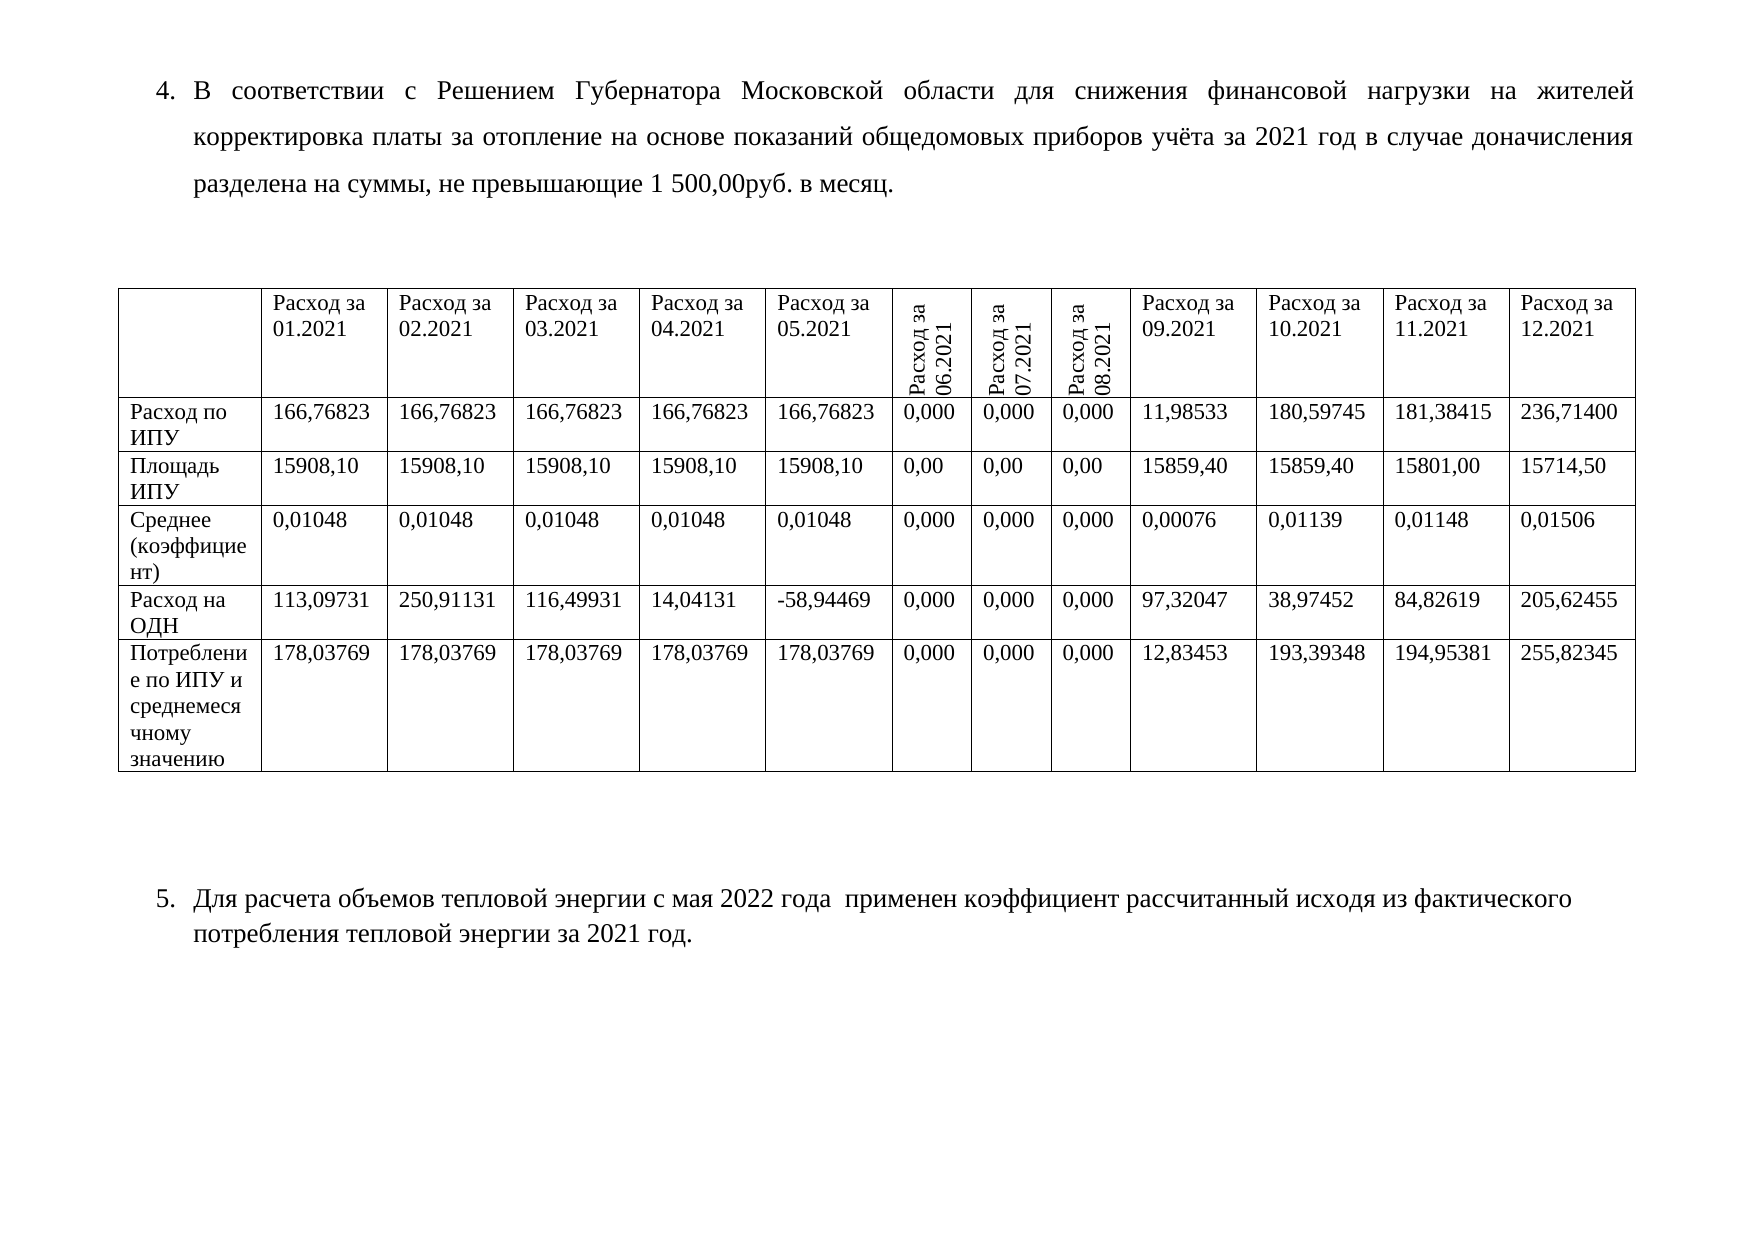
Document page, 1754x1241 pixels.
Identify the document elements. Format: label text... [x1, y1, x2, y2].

table_header Расход за 05.2021 [766, 289, 892, 397]
table_cell 0,01506 [1510, 506, 1635, 585]
table_header [119, 289, 261, 397]
list Для расчета объемов тепловой энергии с мая 2022 года применен коэффициент рассчитанный исходя из фактического потребления тепловой энергии за 2021 год. [156, 882, 1636, 949]
table_cell 0,000 [1052, 640, 1130, 771]
table_cell 0,01048 [514, 506, 639, 585]
table_cell 0,000 [972, 586, 1051, 638]
table_cell 0,01148 [1384, 506, 1509, 585]
table_cell 15908,10 [514, 452, 639, 504]
table_cell -58,94469 [766, 586, 892, 638]
table_cell 0,01139 [1257, 506, 1383, 585]
table_cell 0,01048 [262, 506, 387, 585]
table_cell 0,000 [972, 398, 1051, 451]
table_cell 255,82345 [1510, 640, 1635, 771]
table_cell 0,00 [893, 452, 971, 504]
table_cell 0,000 [972, 640, 1051, 771]
table_cell 236,71400 [1510, 398, 1635, 451]
table_cell 0,01048 [766, 506, 892, 585]
table_cell Площадь ИПУ [119, 452, 261, 504]
table_cell 0,000 [893, 586, 971, 638]
table_header Расход за 09.2021 [1131, 289, 1256, 397]
table_cell 180,59745 [1257, 398, 1383, 451]
table_cell 166,76823 [388, 398, 513, 451]
table_cell 0,01048 [640, 506, 765, 585]
table_cell 194,95381 [1384, 640, 1509, 771]
table_cell 166,76823 [514, 398, 639, 451]
table_cell 181,38415 [1384, 398, 1509, 451]
table_cell 178,03769 [514, 640, 639, 771]
table_header Расход за 10.2021 [1257, 289, 1383, 397]
table_cell 0,000 [893, 398, 971, 451]
table_header Расход за 02.2021 [388, 289, 513, 397]
table_cell 12,83453 [1131, 640, 1256, 771]
table_cell 15859,40 [1131, 452, 1256, 504]
table_cell 166,76823 [640, 398, 765, 451]
table_cell 14,04131 [640, 586, 765, 638]
table_cell 205,62455 [1510, 586, 1635, 638]
table_cell 166,76823 [766, 398, 892, 451]
table_cell 0,000 [1052, 586, 1130, 638]
table_header Расход за 11.2021 [1384, 289, 1509, 397]
table_cell 84,82619 [1384, 586, 1509, 638]
table_cell 178,03769 [640, 640, 765, 771]
table_header Расход за 01.2021 [262, 289, 387, 397]
table_cell Расход на ОДН [119, 586, 261, 638]
table_cell 0,000 [972, 506, 1051, 585]
table_cell 0,00 [1052, 452, 1130, 504]
table_header Расход за 03.2021 [514, 289, 639, 397]
table_cell 0,000 [893, 506, 971, 585]
list В соответствии с Решением Губернатора Московской области для снижения финансовой нагрузки на жителей корректировка платы за отопление на основе показаний общедомовых приборов учёта за 2021 год в случае доначисления разделена на суммы, не превышающие 1 500,00руб. в месяц. [156, 74, 1636, 198]
table_header Расход за 08.2021 [1052, 289, 1130, 397]
table_cell 0,00 [972, 452, 1051, 504]
table_cell 15801,00 [1384, 452, 1509, 504]
table_cell 0,000 [893, 640, 971, 771]
table_cell 0,000 [1052, 506, 1130, 585]
table_cell 178,03769 [262, 640, 387, 771]
table_header Расход за 06.2021 [893, 289, 971, 397]
table_cell 15908,10 [388, 452, 513, 504]
table_cell 0,01048 [388, 506, 513, 585]
table_header Расход за 04.2021 [640, 289, 765, 397]
table_cell 15908,10 [262, 452, 387, 504]
table_cell 113,09731 [262, 586, 387, 638]
table_cell 15908,10 [766, 452, 892, 504]
table_cell 178,03769 [766, 640, 892, 771]
table_cell 15908,10 [640, 452, 765, 504]
table_cell Среднее (коэффициент) [119, 506, 261, 585]
table_cell 193,39348 [1257, 640, 1383, 771]
table_cell 11,98533 [1131, 398, 1256, 451]
table_cell 250,91131 [388, 586, 513, 638]
table_header Расход за 12.2021 [1510, 289, 1635, 397]
table_cell 116,49931 [514, 586, 639, 638]
table_cell Расход по ИПУ [119, 398, 261, 451]
table_cell 0,00076 [1131, 506, 1256, 585]
table_header Расход за 07.2021 [972, 289, 1051, 397]
table_cell 0,000 [1052, 398, 1130, 451]
table_cell 166,76823 [262, 398, 387, 451]
table_cell Потребление по ИПУ и среднемесячному значению [119, 640, 261, 771]
table_cell 15859,40 [1257, 452, 1383, 504]
table_cell 38,97452 [1257, 586, 1383, 638]
table_cell 15714,50 [1510, 452, 1635, 504]
table_cell 178,03769 [388, 640, 513, 771]
table_cell 97,32047 [1131, 586, 1256, 638]
